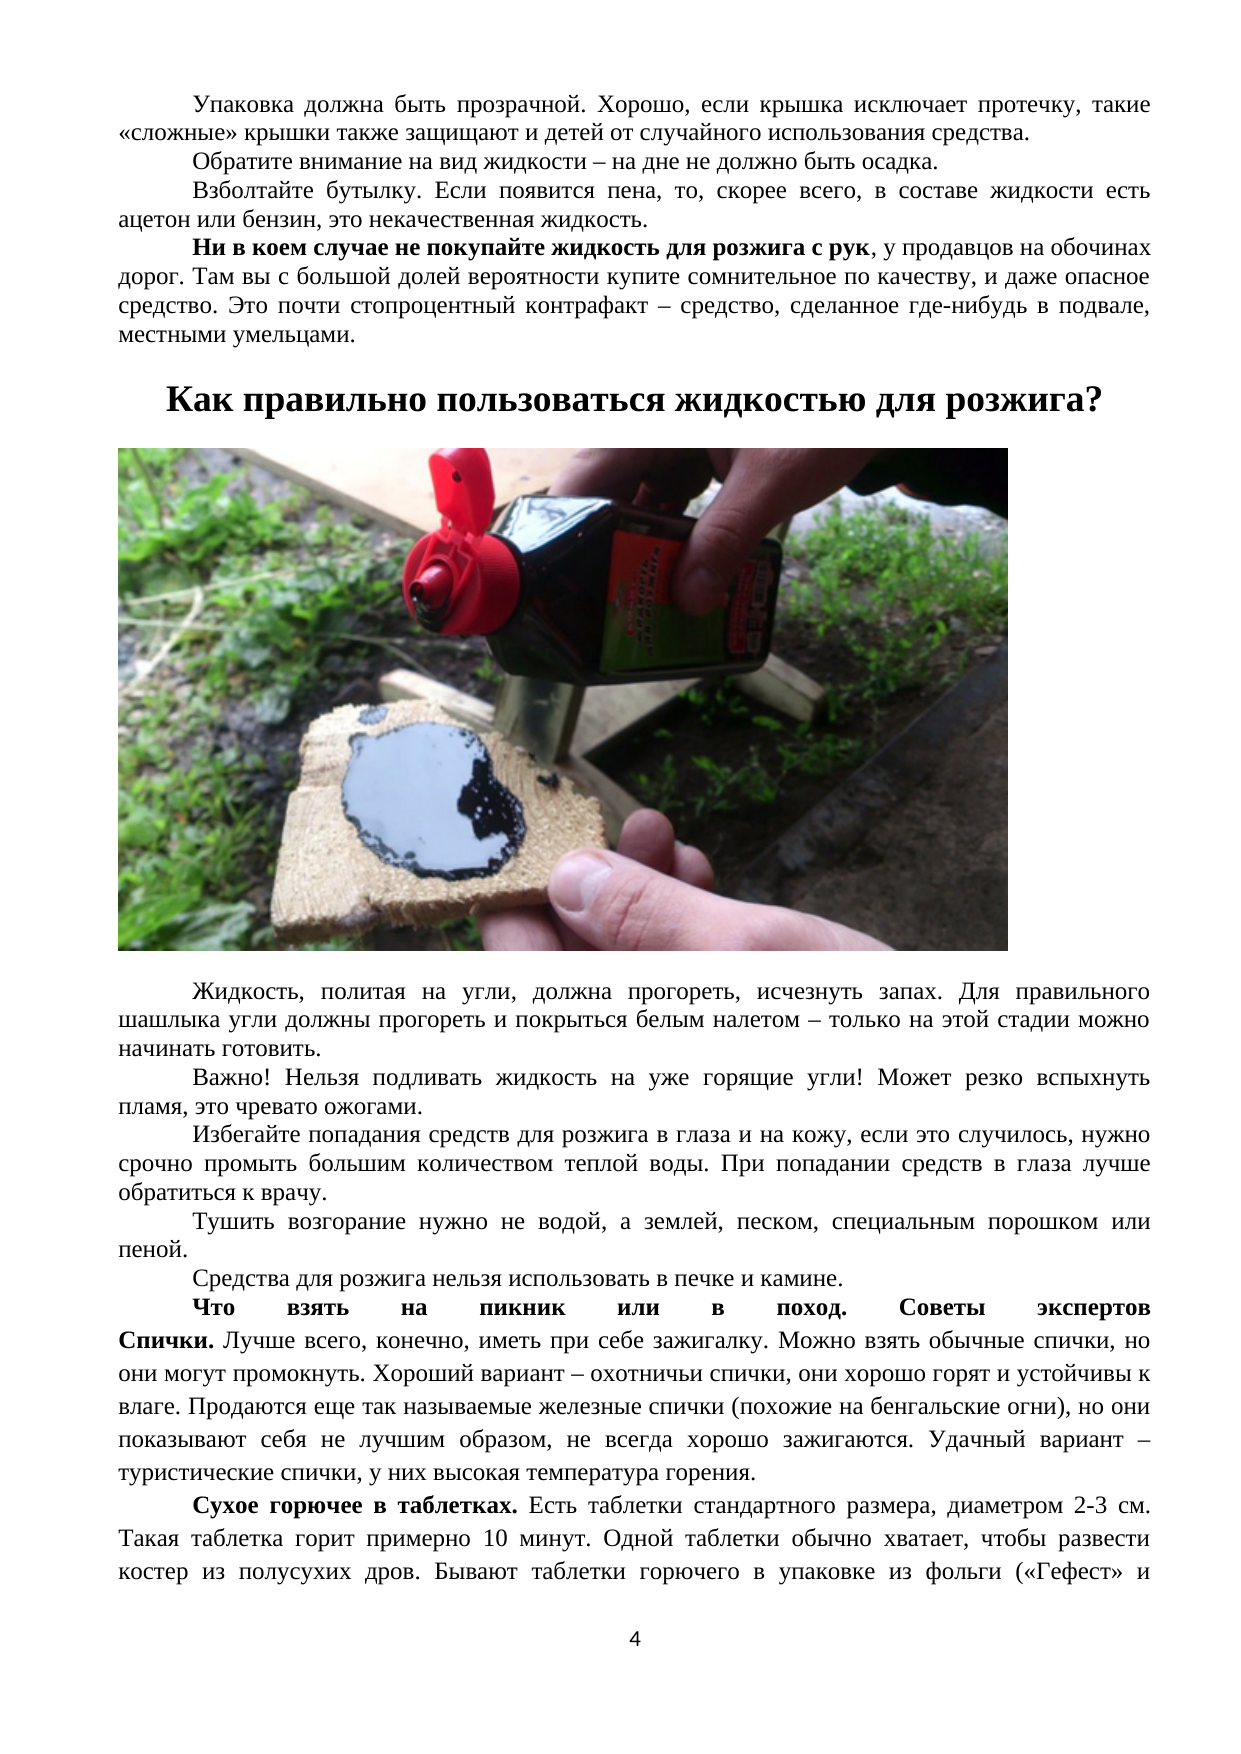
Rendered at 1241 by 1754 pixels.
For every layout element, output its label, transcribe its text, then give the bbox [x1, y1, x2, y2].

text Упаковка должна быть прозрачной. Хорошо, если крышка исключает протечку, такие «сложные» крышки также защищают и детей от случайного использования средства. [118, 89, 1152, 146]
text Средства для розжига нельзя использовать в печке и камине. [118, 1263, 1152, 1292]
text Взболтайте бутылку. Если появится пена, то, скорее всего, в составе жидкости есть ацетон или бензин, это некачественная жидкость. [118, 175, 1152, 232]
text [118, 1490, 1152, 1585]
text Избегайте попадания средств для розжига в глаза и на кожу, если это случилось, нужно срочно промыть большим количеством теплой воды. При попадании средств в глаза лучше обратиться к врачу. [118, 1119, 1152, 1206]
subtitle Как правильно пользоваться жидкостью для розжига? [118, 377, 1152, 420]
text Тушить возгорание нужно не водой, а землей, песком, специальным порошком или пеной. [118, 1206, 1152, 1263]
picture [118, 448, 1008, 951]
text Обратите внимание на вид жидкости – на дне не должно быть осадка. [118, 146, 1152, 175]
text Важно! Нельзя подливать жидкость на уже горящие угли! Может резко вспыхнуть пламя, это чревато ожогами. [118, 1062, 1152, 1119]
text Ни в коем случае не покупайте жидкость для розжига с рук, у продавцов на обочинах дорог. Там вы с большой долей вероятности купите сомнительное по качеству, и даже опасное средство. Это почти стопроцентный контрафакт – средство, сделанное где-нибудь в подвале, местными умельцами. [118, 232, 1152, 347]
text Что взять на пикник или в поход. Советы экспертов Спички. Лучше всего, конечно, иметь при себе зажигалку. Можно взять обычные спички, но они могут промокнуть. Хороший вариант – охотничьи спички, они хорошо горят и устойчивы к влаге. Продаются еще так называемые железные спички (похожие на бенгальские огни), но они показывают себя не лучшим образом, не всегда хорошо зажигаются. Удачный вариант – туристические спички, у них высокая температура горения. [118, 1292, 1152, 1486]
text Жидкость, политая на угли, должна прогореть, исчезнуть запах. Для правильного шашлыка угли должны прогореть и покрыться белым налетом – только на этой стадии можно начинать готовить. [118, 976, 1152, 1062]
